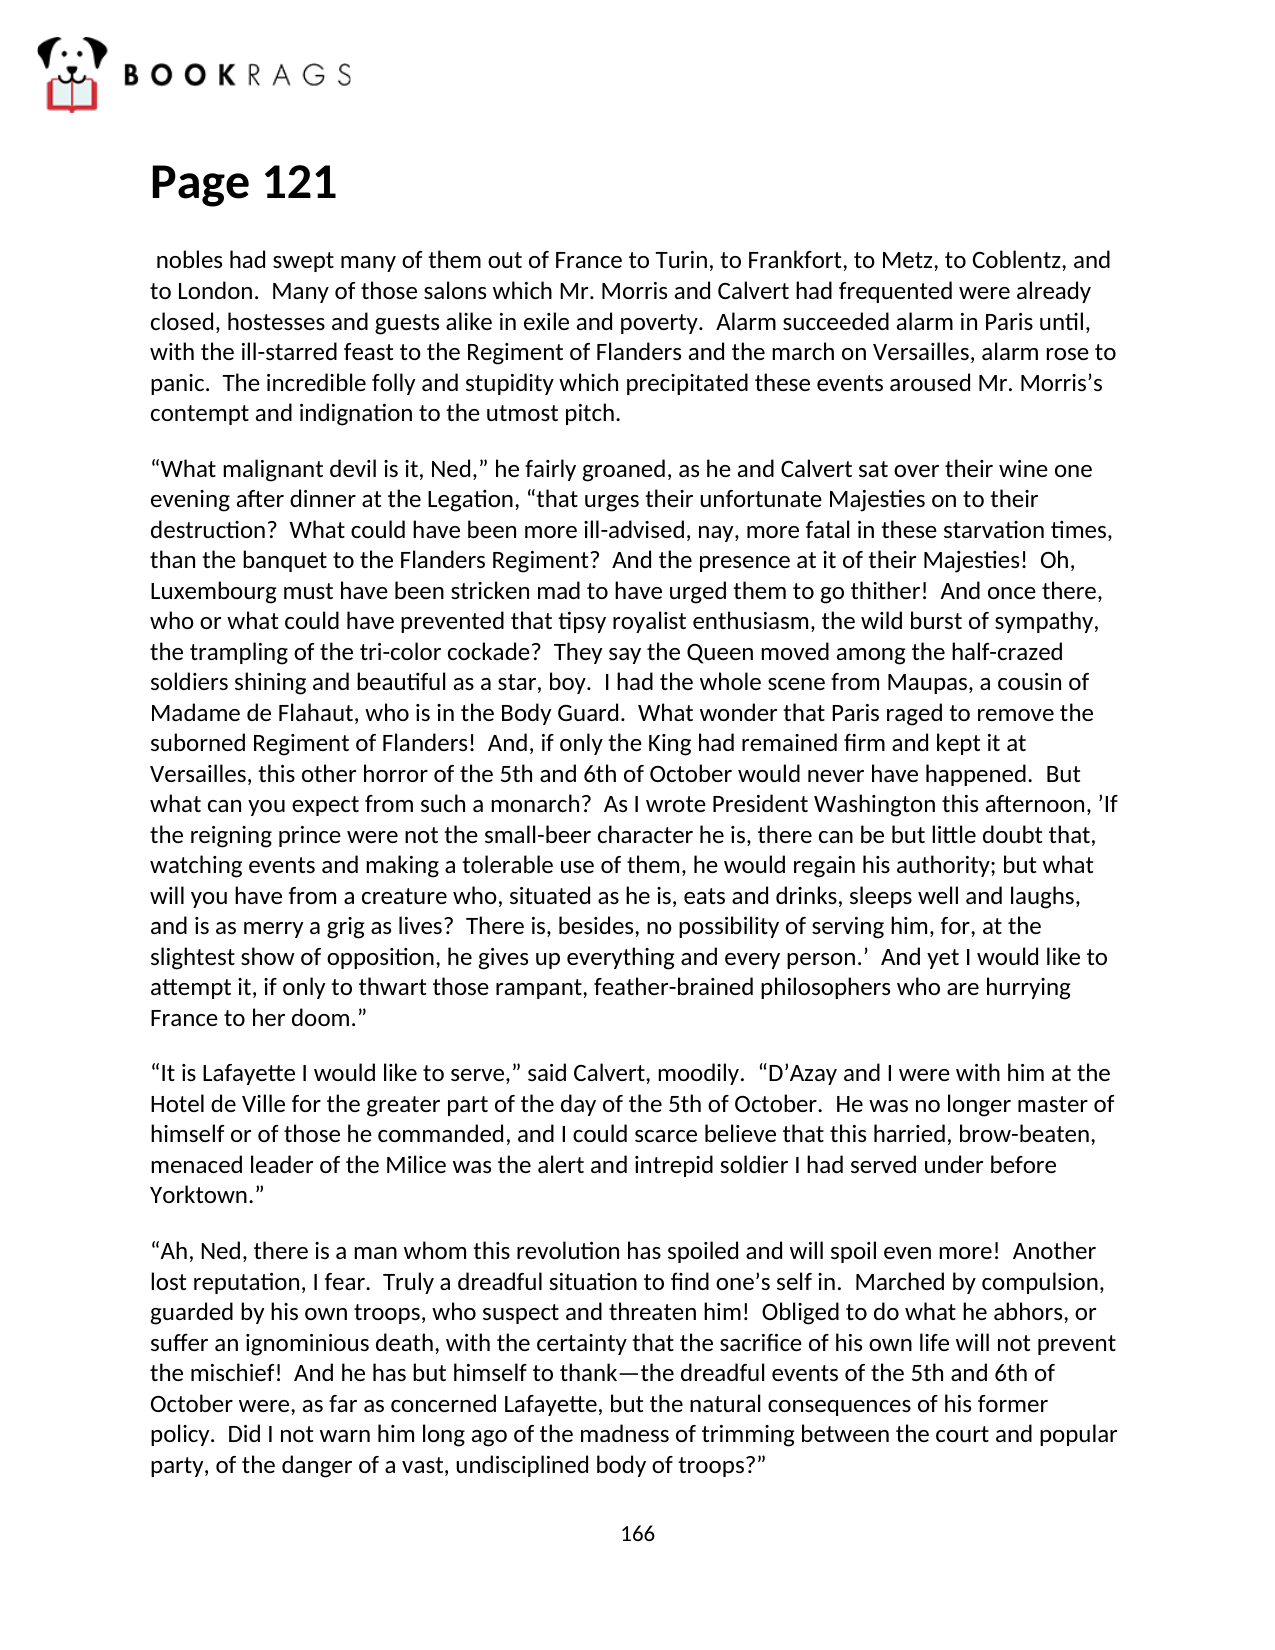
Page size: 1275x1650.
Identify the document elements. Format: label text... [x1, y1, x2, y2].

text “Ah, Ned, there is a man whom this revolution has spoiled and will spoil even more! Another lost reputation, I fear. Truly a dreadful situation to find one’s self in. Marched by compulsion, guarded by his own troops, who suspect and threaten him! Obliged to do what he abhors, or suffer an ignominious death, with the certainty that the sacrifice of his own life will not prevent the mischief! And he has but himself to thank—­the dreadful events of the 5th and 6th of October were, as far as concerned Lafayette, but the natural consequences of his former policy. Did I not warn him long ago of the madness of trimming between the court and popular party, of the danger of a vast, undisciplined body of troops?” [150, 1235, 1125, 1479]
text “It is Lafayette I would like to serve,” said Calvert, moodily. “D’Azay and I were with him at the Hotel de Ville for the greater part of the day of the 5th of October. He was no longer master of himself or of those he commanded, and I could scarce believe that this harried, brow-beaten, menaced leader of the Milice was the alert and intrepid soldier I had served under before Yorktown.” [150, 1058, 1125, 1210]
text Page 121 [150, 150, 1125, 211]
picture [37, 37, 351, 113]
text nobles had swept many of them out of France to Turin, to Frankfort, to Metz, to Coblentz, and to London. Many of those salons which Mr. Morris and Calvert had frequented were already closed, hostesses and guests alike in exile and poverty. Alarm succeeded alarm in Paris until, with the ill-starred feast to the Regiment of Flanders and the march on Versailles, alarm rose to panic. The incredible folly and stupidity which precipitated these events aroused Mr. Morris’s contempt and indignation to the utmost pitch. [150, 244, 1125, 428]
text “What malignant devil is it, Ned,” he fairly groaned, as he and Calvert sat over their wine one evening after dinner at the Legation, “that urges their unfortunate Majesties on to their destruction? What could have been more ill-advised, nay, more fatal in these starvation times, than the banquet to the Flanders Regiment? And the presence at it of their Majesties! Oh, Luxembourg must have been stricken mad to have urged them to go thither! And once there, who or what could have prevented that tipsy royalist enthusiasm, the wild burst of sympathy, the trampling of the tri-color cockade? They say the Queen moved among the half-crazed soldiers shining and beautiful as a star, boy. I had the whole scene from Maupas, a cousin of Madame de Flahaut, who is in the Body Guard. What wonder that Paris raged to remove the suborned Regiment of Flanders! And, if only the King had remained firm and kept it at Versailles, this other horror of the 5th and 6th of October would never have happened. But what can you expect from such a monarch? As I wrote President Washington this afternoon, ’If the reigning prince were not the small-beer character he is, there can be but little doubt that, watching events and making a tolerable use of them, he would regain his authority; but what will you have from a creature who, situated as he is, eats and drinks, sleeps well and laughs, and is as merry a grig as lives? There is, besides, no possibility of serving him, for, at the slightest show of opposition, he gives up everything and every person.’ And yet I would like to attempt it, if only to thwart those rampant, feather-brained philosophers who are hurrying France to her doom.” [150, 453, 1125, 1033]
